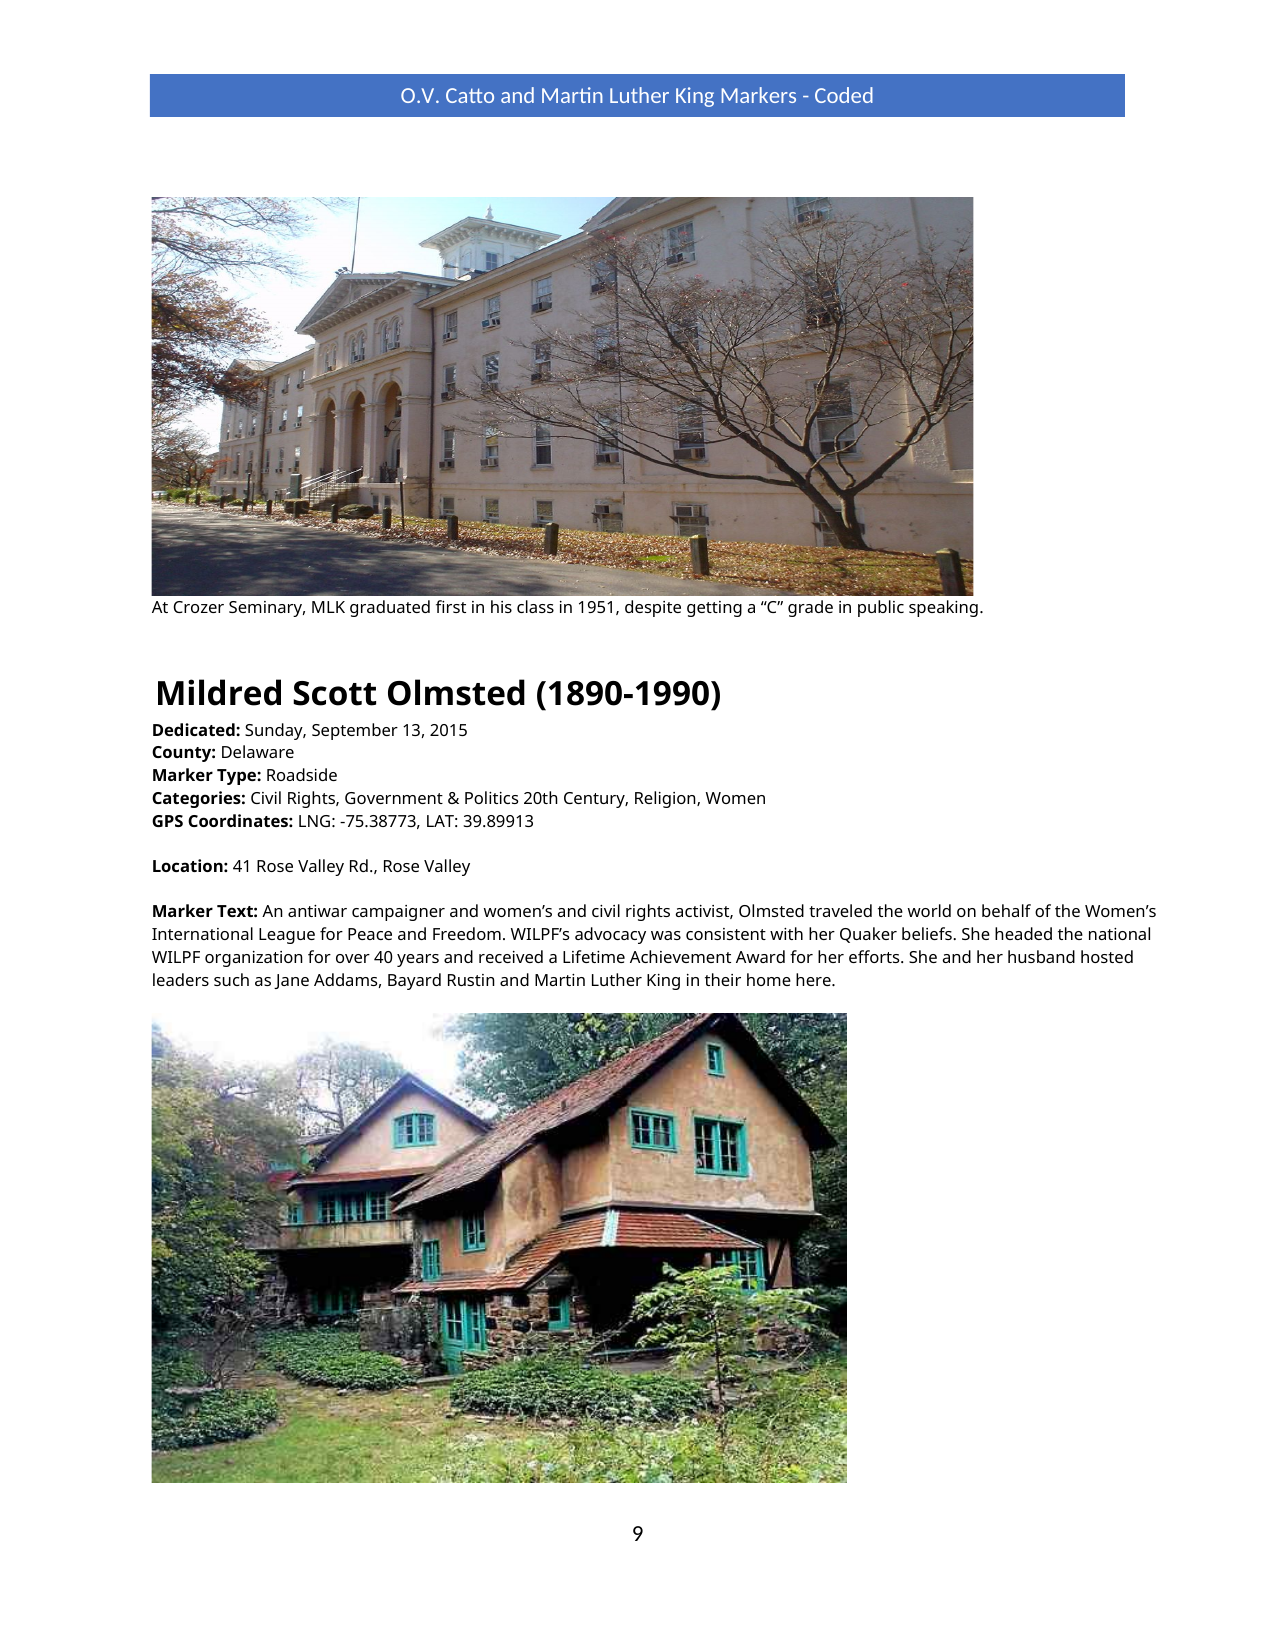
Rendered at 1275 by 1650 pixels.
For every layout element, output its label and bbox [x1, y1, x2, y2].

picture [151, 197, 974, 596]
picture [151, 1013, 847, 1483]
